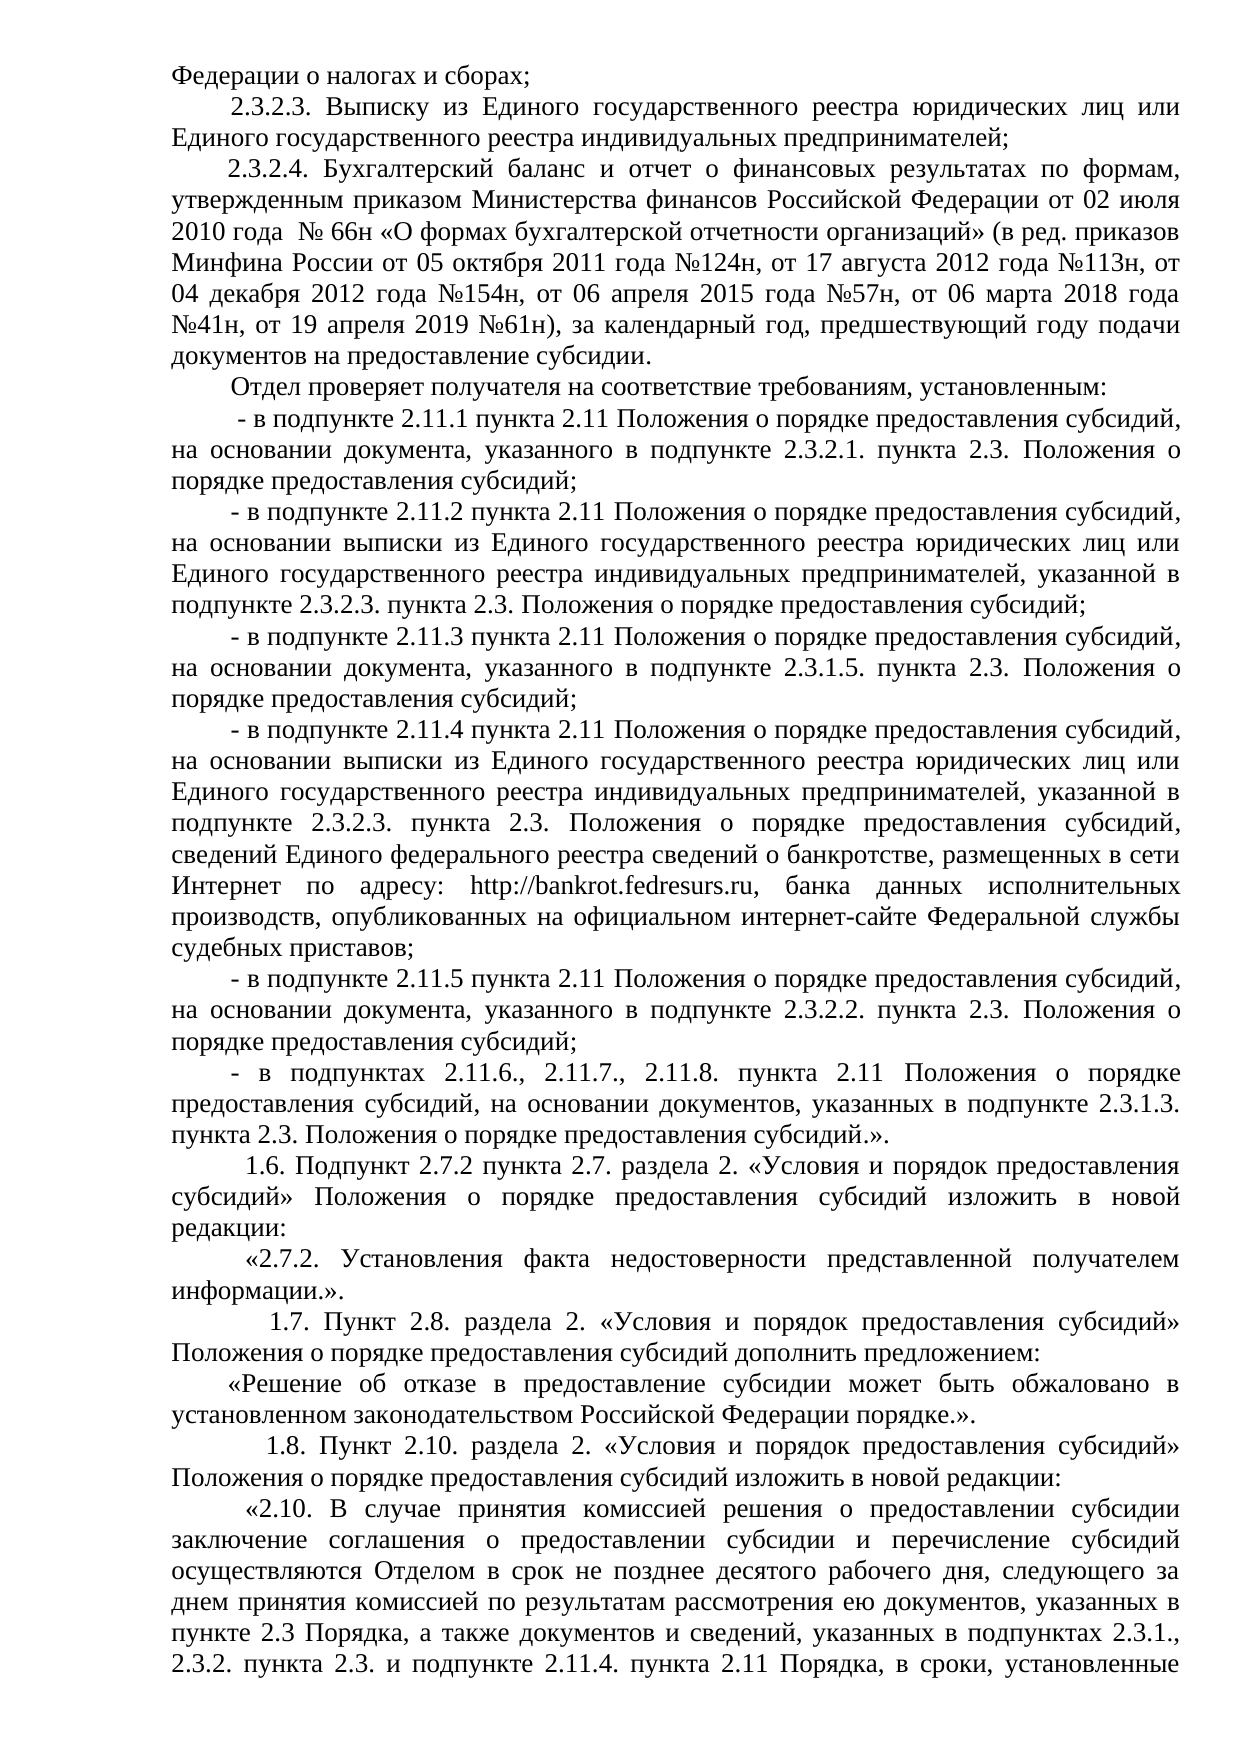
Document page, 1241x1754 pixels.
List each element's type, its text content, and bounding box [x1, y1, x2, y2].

text - в подпункте 2.11.4 пункта 2.11 Положения о порядке предоставления субсидий, на основании выписки из Единого государственного реестра юридических лиц или Единого государственного реестра индивидуальных предпринимателей, указанной в подпункте 2.3.2.3. пункта 2.3. Положения о порядке предоставления субсидий, сведений Единого федерального реестра сведений о банкротстве, размещенных в сети Интернет по адресу: http://bankrot.fedresurs.ru, банка данных исполнительных производств, опубликованных на официальном интернет-сайте Федеральной службы судебных приставов; [171, 713, 1181, 962]
text 1.6. Подпункт 2.7.2 пункта 2.7. раздела 2. «Условия и порядок предоставления субсидий» Положения о порядке предоставления субсидий изложить в новой редакции: [171, 1149, 1181, 1243]
text 2.3.2.4. Бухгалтерский баланс и отчет о финансовых результатах по формам, утвержденным приказом Министерства финансов Российской Федерации от 02 июля 2010 года № 66н «О формах бухгалтерской отчетности организаций» (в ред. приказов Минфина России от 05 октября 2011 года №124н, от 17 августа 2012 года №113н, от 04 декабря 2012 года №154н, от 06 апреля 2015 года №57н, от 06 марта 2018 года №41н, от 19 апреля 2019 №61н), за календарный год, предшествующий году подачи документов на предоставление субсидии. [171, 152, 1181, 371]
text - в подпунктах 2.11.6., 2.11.7., 2.11.8. пункта 2.11 Положения о порядке предоставления субсидий, на основании документов, указанных в подпункте 2.3.1.3. пункта 2.3. Положения о порядке предоставления субсидий.». [171, 1056, 1181, 1149]
text - в подпункте 2.11.1 пункта 2.11 Положения о порядке предоставления субсидий, на основании документа, указанного в подпункте 2.3.2.1. пункта 2.3. Положения о порядке предоставления субсидий; [171, 402, 1181, 495]
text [171, 1492, 1181, 1679]
text Отдел проверяет получателя на соответствие требованиям, установленным: [171, 371, 1181, 402]
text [171, 59, 1181, 90]
text «Решение об отказе в предоставление субсидии может быть обжаловано в установленном законодательством Российской Федерации порядке.». [171, 1367, 1181, 1429]
text - в подпункте 2.11.5 пункта 2.11 Положения о порядке предоставления субсидий, на основании документа, указанного в подпункте 2.3.2.2. пункта 2.3. Положения о порядке предоставления субсидий; [171, 962, 1181, 1056]
text - в подпункте 2.11.3 пункта 2.11 Положения о порядке предоставления субсидий, на основании документа, указанного в подпункте 2.3.1.5. пункта 2.3. Положения о порядке предоставления субсидий; [171, 620, 1181, 713]
text 1.8. Пункт 2.10. раздела 2. «Условия и порядок предоставления субсидий» Положения о порядке предоставления субсидий изложить в новой редакции: [171, 1429, 1181, 1492]
text «2.7.2. Установления факта недостоверности представленной получателем информации.». [171, 1243, 1181, 1305]
text 2.3.2.3. Выписку из Единого государственного реестра юридических лиц или Единого государственного реестра индивидуальных предпринимателей; [171, 90, 1181, 152]
text 1.7. Пункт 2.8. раздела 2. «Условия и порядок предоставления субсидий» Положения о порядке предоставления субсидий дополнить предложением: [171, 1305, 1181, 1367]
text - в подпункте 2.11.2 пункта 2.11 Положения о порядке предоставления субсидий, на основании выписки из Единого государственного реестра юридических лиц или Единого государственного реестра индивидуальных предпринимателей, указанной в подпункте 2.3.2.3. пункта 2.3. Положения о порядке предоставления субсидий; [171, 495, 1181, 620]
